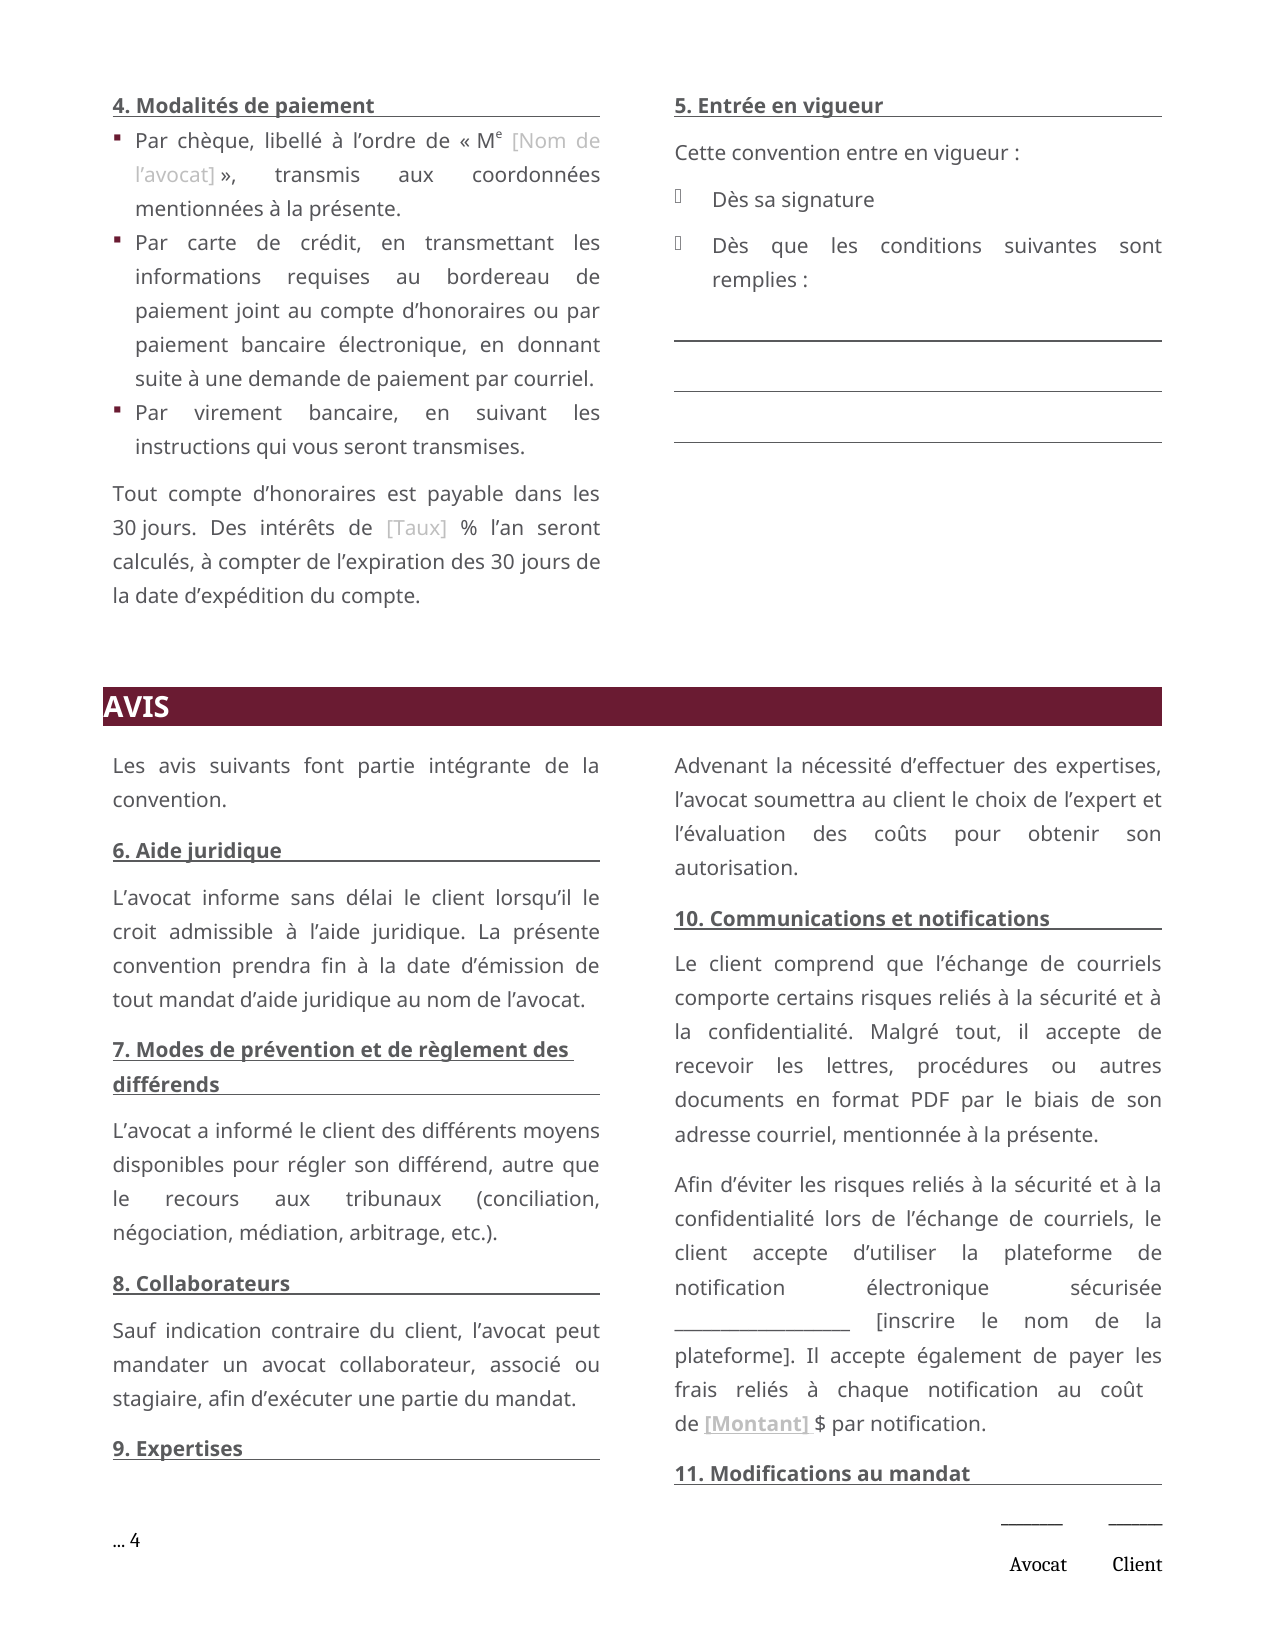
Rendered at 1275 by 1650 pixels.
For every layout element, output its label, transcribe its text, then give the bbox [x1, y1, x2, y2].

text 9. Expertises [112, 1434, 601, 1463]
text 6. Aide juridique [112, 836, 601, 864]
text L’avocat a informé le client des différents moyens disponibles pour régler son différend, autre que le recours aux tribunaux (conciliation, négociation, médiation, arbitrage, etc.). [112, 1116, 601, 1247]
text 10. Communications et notifications [674, 904, 1162, 928]
text Par chèque, libellé à l’ordre de « Me [Nom de l’avocat] », transmis aux coordonnées mentionnées à la présente. [112, 126, 601, 222]
text Cette convention entre en vigueur : [674, 138, 1162, 167]
text 5. Entrée en vigueur [674, 92, 1162, 116]
list Dès que les conditions suivantes sont remplies : [674, 231, 1162, 294]
text Par virement bancaire, en suivant les instructions qui vous seront transmises. [112, 398, 601, 461]
text Afin d’éviter les risques reliés à la sécurité et à la confidentialité lors de l’échange de courriels, le client accepte d’utiliser la plateforme de notification électronique sécurisée ___________________ [inscrire le nom de la plateforme]. Il accepte également de payer les frais reliés à chaque notification au coût de [Montant] $ par notification. [674, 1170, 1162, 1437]
text L’avocat informe sans délai le client lorsqu’il le croit admissible à l’aide juridique. La présente convention prendra fin à la date d’émission de tout mandat d’aide juridique au nom de l’avocat. [112, 883, 601, 1013]
text 7. Modes de prévention et de règlement des différends [112, 1036, 601, 1098]
text Le client comprend que l’échange de courriels comporte certains risques reliés à la sécurité et à la confidentialité. Malgré tout, il accepte de recevoir les lettres, procédures ou autres documents en format PDF par le biais de son adresse courriel, mentionnée à la présente. [674, 949, 1162, 1148]
list Dès sa signature [674, 185, 1162, 213]
text 4. Modalités de paiement [112, 92, 601, 120]
text Advenant la nécessité d’effectuer des expertises, l’avocat soumettra au client le choix de l’expert et l’évaluation des coûts pour obtenir son autorisation. [674, 751, 1162, 882]
text 8. Collaborateurs [112, 1269, 601, 1298]
text Sauf indication contraire du client, l’avocat peut mandater un avocat collaborateur, associé ou stagiaire, afin d’exécuter une partie du mandat. [112, 1316, 601, 1412]
text 11. Modifications au mandat [674, 1459, 1162, 1484]
text Par carte de crédit, en transmettant les informations requises au bordereau de paiement joint au compte d’honoraires ou par paiement bancaire électronique, en donnant suite à une demande de paiement par courriel. [112, 228, 601, 393]
text Les avis suivants font partie intégrante de la convention. [112, 751, 601, 814]
subtitle Avis [103, 687, 1162, 726]
text Tout compte d’honoraires est payable dans les 30 jours. Des intérêts de [Taux] % l’an seront calculés, à compter de l’expiration des 30 jours de la date d’expédition du compte. [112, 479, 601, 609]
